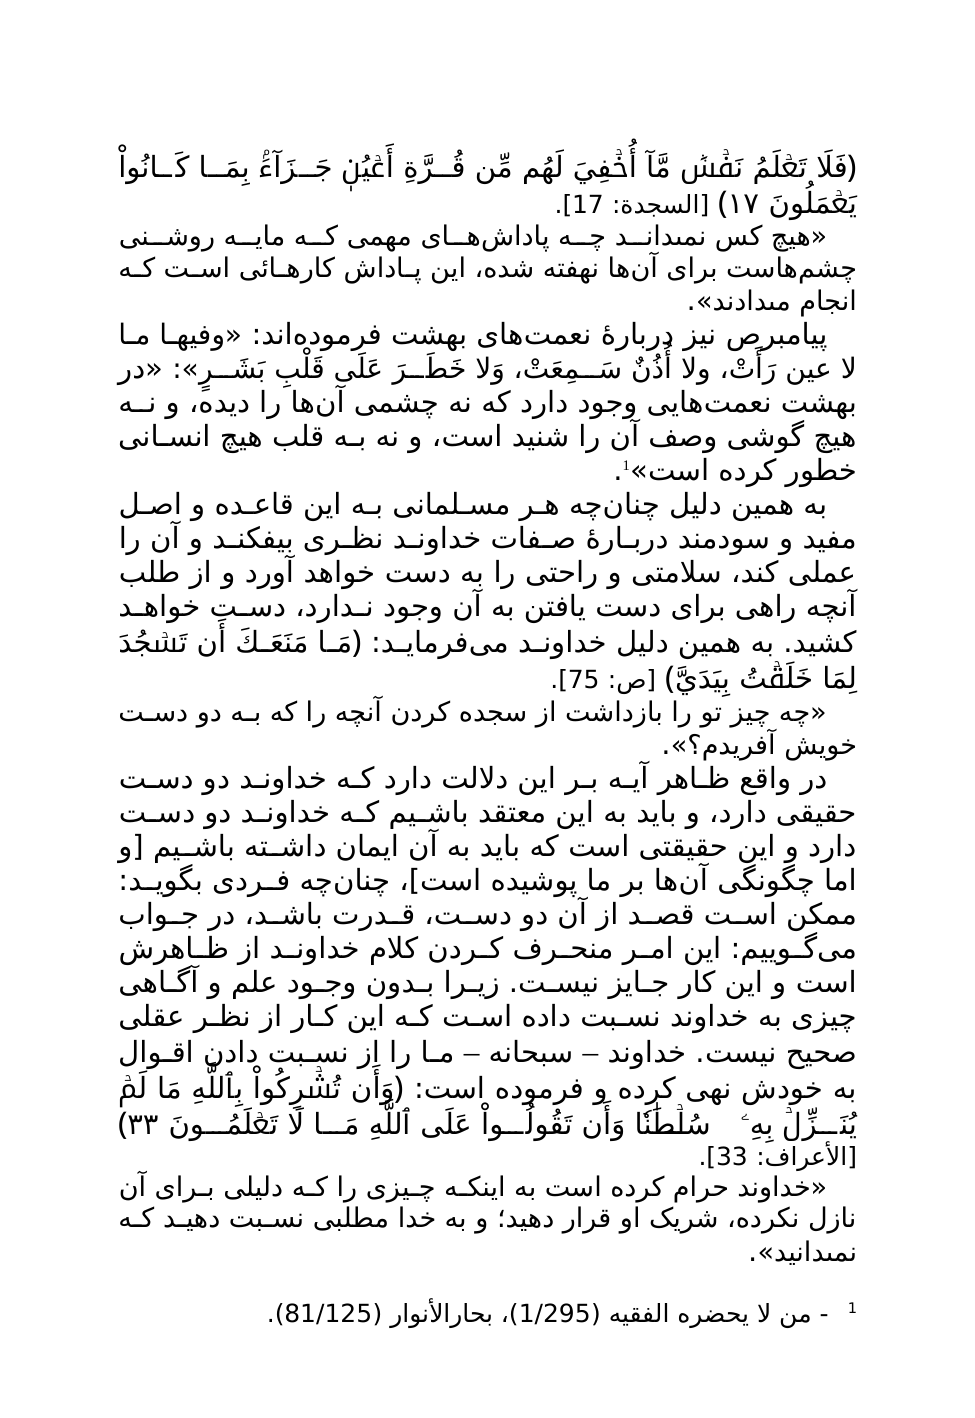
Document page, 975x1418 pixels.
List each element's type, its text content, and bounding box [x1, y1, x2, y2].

text در واقع ظاهر آیه بر این دلالت دارد که خداوند دو دست حقیقی دارد، و باید به این معتقد باشیم که خداوند دو دست دارد و این حقیقتی است که باید به آن ایمان داشته باشیم [و اما چگونگی آن‌ها بر ما پوشیده است]، چنان‌چه فردی بگوید: ممکن است قصد از آن دو دست، قدرت باشد، در جواب می‌گوییم: این امر منحرف کردن کلام خداوند از ظاهرش است و این کار جایز نیست. زیرا بدون وجود علم و آگاهی چیزی به خداوند نسبت داده است که این کار از نظر عقلی صحیح نیست. خداوند – سبحانه – ما را از نسبت دادن اقوال به خودش نهی کرده و فرموده است: ﴿وَأَن تُشۡرِكُواْ بِٱللَّهِ مَا لَمۡ يُنَزِّلۡ بِهِۦ سُلۡطَٰنٗا وَأَن تَقُولُواْ عَلَى ٱللَّهِ مَا لَا تَعۡلَمُونَ ٣٣﴾ [الأعراف: 33]. [118, 762, 857, 1171]
text «چه چیز تو را بازداشت از سجده کردن آنچه را که به دو دست خویش آفریدم؟». [118, 696, 857, 762]
text «خداوند حرام کرده است به اینکه چیزى را که دلیلى براى آن نازل نکرده، شریک او قرار دهید؛ و به خدا مطلبى نسبت دهید که نمى‏دانید». [118, 1171, 857, 1268]
text پیامبرص نیز دربارۀ نعمت‌های بهشت فرموده‌اند: «وفيها ما لا عين رَأَتْ، ولا أُذُنٌ سَمِعَتْ، وَلا خَطَرَ عَلَى قَلْبِ بَشَرٍ»: «در بهشت نعمت‌هایی وجود دارد که نه چشمی آن‌ها را دیده، و نه هیچ گوشی وصف آن را شنید است، و نه به قلب هیچ انسانی خطور کرده است». [118, 318, 857, 487]
text به همین دلیل چنان‌چه هر مسلمانی به این قاعده و اصل مفید و سودمند دربارۀ صفات خداوند نظری بیفکند و آن را عملی کند، سلامتی و راحتی را به دست خواهد آورد و از طلب آنچه راهی برای دست یافتن به آن وجود ندارد، دست خواهد کشید. به همین دلیل خداوند می‌فرماید: ﴿مَا مَنَعَكَ أَن تَسۡجُدَ لِمَا خَلَقۡتُ بِيَدَيَّ﴾ [ص: 75]. [118, 487, 857, 696]
text «هیچ کس نمى‏داند چه پاداش‌هاى مهمى که مایه روشنى چشم‌هاست براى آن‌ها نهفته شده، این پاداش کارهائى است که انجام مى‏دادند». [118, 221, 857, 318]
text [118, 148, 857, 221]
